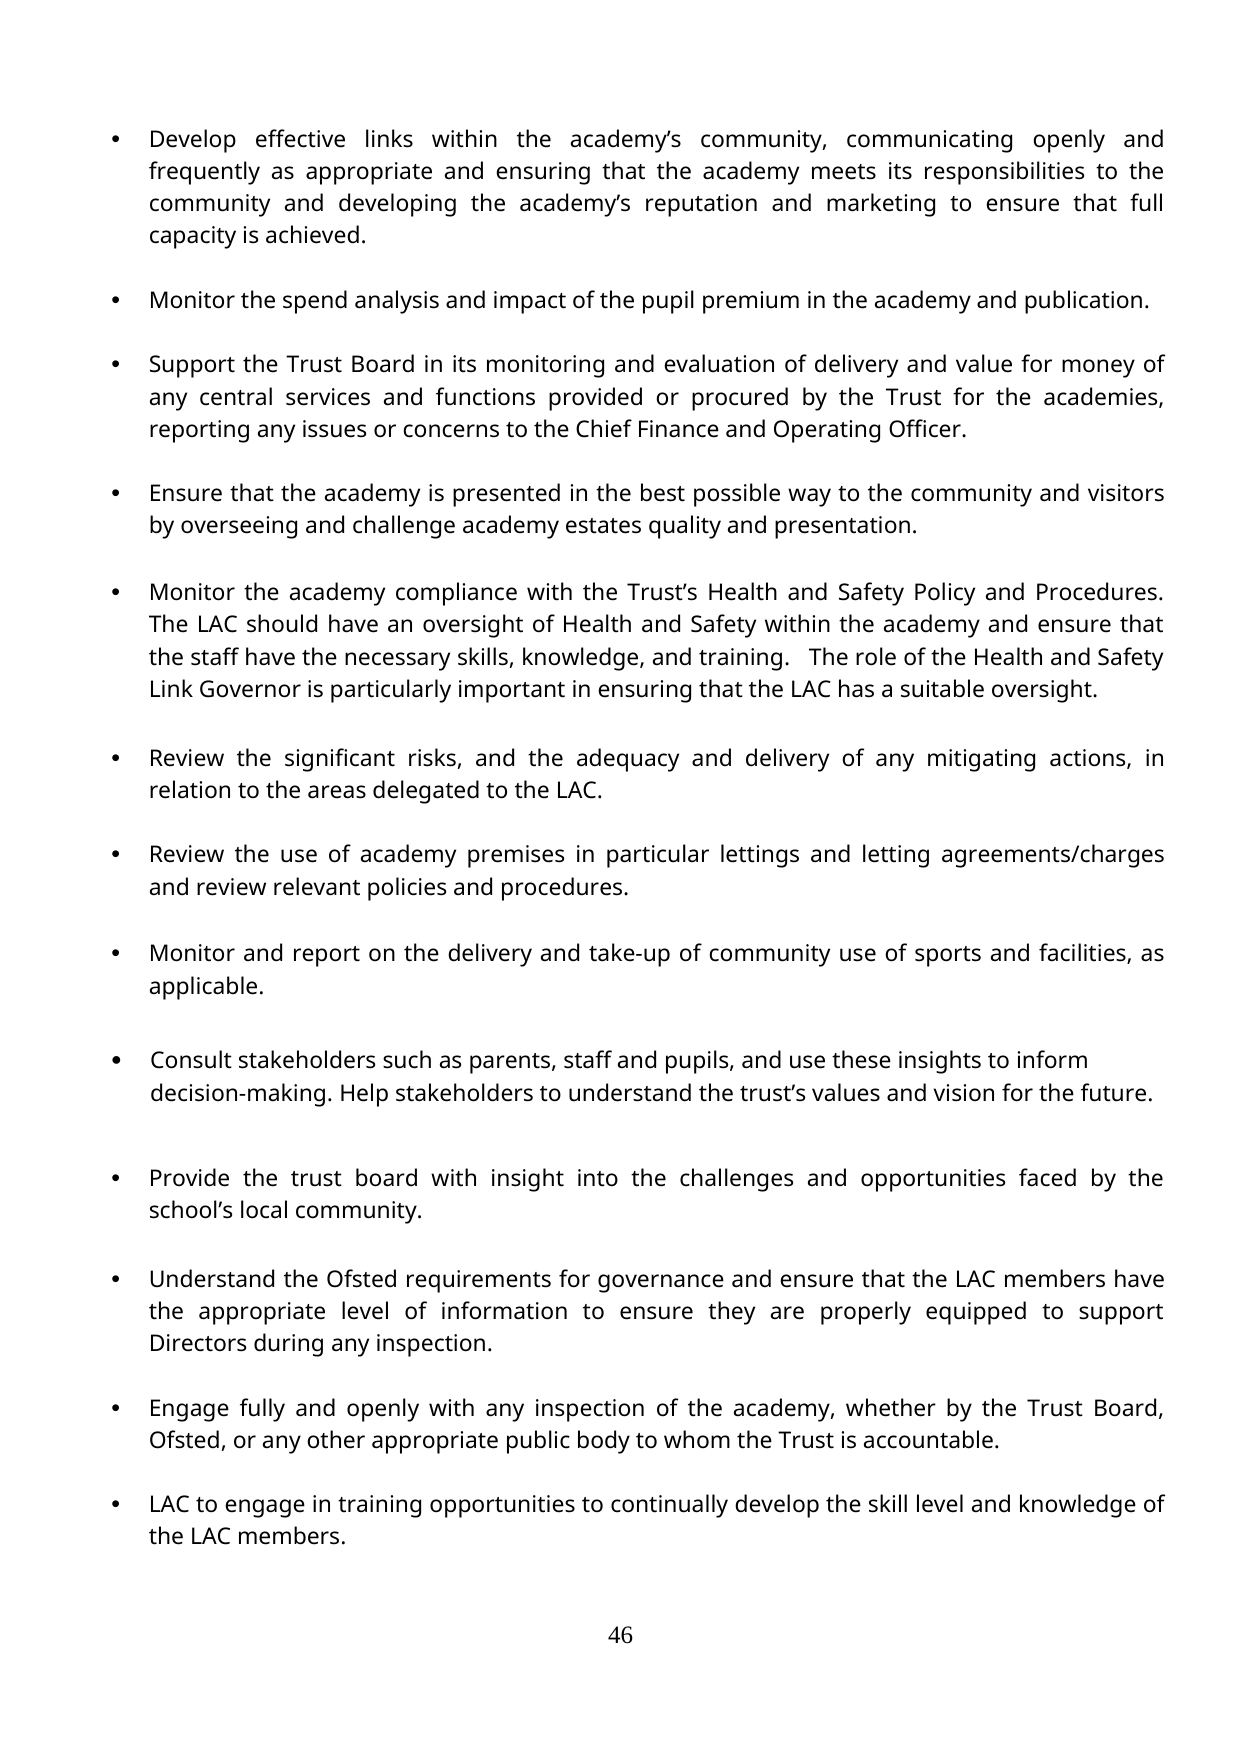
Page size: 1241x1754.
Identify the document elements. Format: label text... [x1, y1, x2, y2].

list LAC to engage in training opportunities to continually develop the skill level and knowledge of the LAC members. [111, 1488, 1166, 1552]
list Consult stakeholders such as parents, staff and pupils, and use these insights to inform decision-making. Help stakeholders to understand the trust’s values and vision for the future. [112, 1043, 1166, 1108]
list Review the significant risks, and the adequacy and delivery of any mitigating actions, in relation to the areas delegated to the LAC. [111, 742, 1166, 805]
list Engage fully and openly with any inspection of the academy, whether by the Trust Board, Ofsted, or any other appropriate public body to whom the Trust is accountable. [111, 1391, 1166, 1455]
list Develop effective links within the academy’s community, communicating openly and frequently as appropriate and ensuring that the academy meets its responsibilities to the community and developing the academy’s reputation and marketing to ensure that full capacity is achieved. [111, 123, 1166, 251]
list Monitor the academy compliance with the Trust’s Health and Safety Policy and Procedures. The LAC should have an oversight of Health and Safety within the academy and ensure that the staff have the necessary skills, knowledge, and training. The role of the Health and Safety Link Governor is particularly important in ensuring that the LAC has a suitable oversight. [111, 576, 1166, 704]
list Provide the trust board with insight into the challenges and opportunities faced by the school’s local community. [111, 1161, 1166, 1225]
list Ensure that the academy is presented in the best possible way to the community and visitors by overseeing and challenge academy estates quality and presentation. [111, 477, 1166, 541]
list Understand the Ofsted requirements for governance and ensure that the LAC members have the appropriate level of information to ensure they are properly equipped to support Directors during any inspection. [111, 1263, 1166, 1358]
list Review the use of academy premises in particular lettings and letting agreements/charges and review relevant policies and procedures. [111, 838, 1166, 902]
list Support the Trust Board in its monitoring and evaluation of delivery and value for money of any central services and functions provided or procured by the Trust for the academies, reporting any issues or concerns to the Chief Finance and Operating Officer. [111, 348, 1166, 444]
list Monitor the spend analysis and impact of the pupil premium in the academy and publication. [111, 284, 1166, 315]
list Monitor and report on the delivery and take-up of community use of sports and facilities, as applicable. [111, 937, 1166, 1001]
